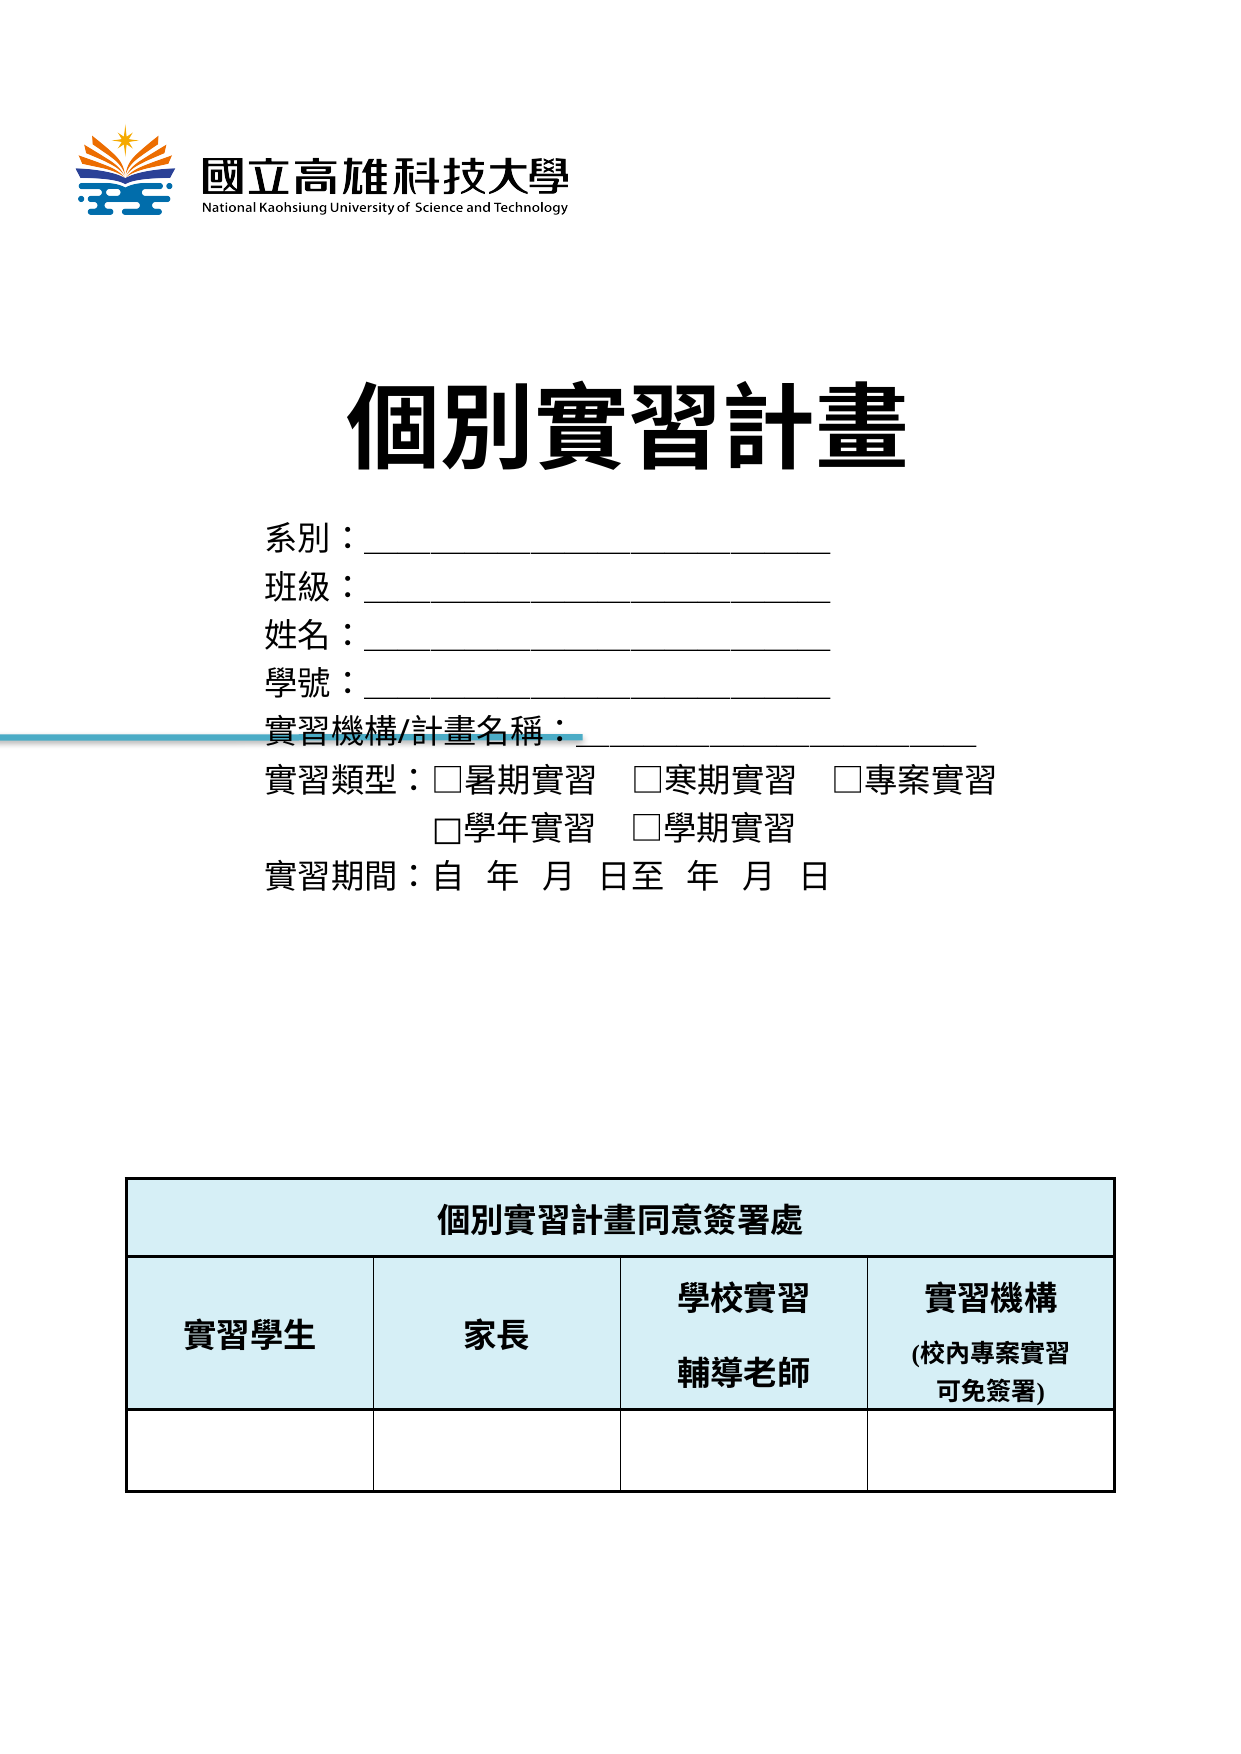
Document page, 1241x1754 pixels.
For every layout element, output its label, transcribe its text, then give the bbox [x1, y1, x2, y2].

table_header 個別實習計畫同意簽署處 [128, 1180, 1113, 1255]
table_cell 學校實習 輔導老師 [621, 1258, 867, 1408]
table_cell 實習學生 [128, 1258, 373, 1408]
table_cell [868, 1411, 1113, 1490]
table_cell 家長 [374, 1258, 620, 1408]
picture [75, 123, 568, 215]
table_cell 實習機構 (校內專案實習 可免簽署) [868, 1258, 1113, 1408]
table_cell [621, 1411, 867, 1490]
table_cell [374, 1411, 620, 1490]
table_cell [128, 1411, 373, 1490]
